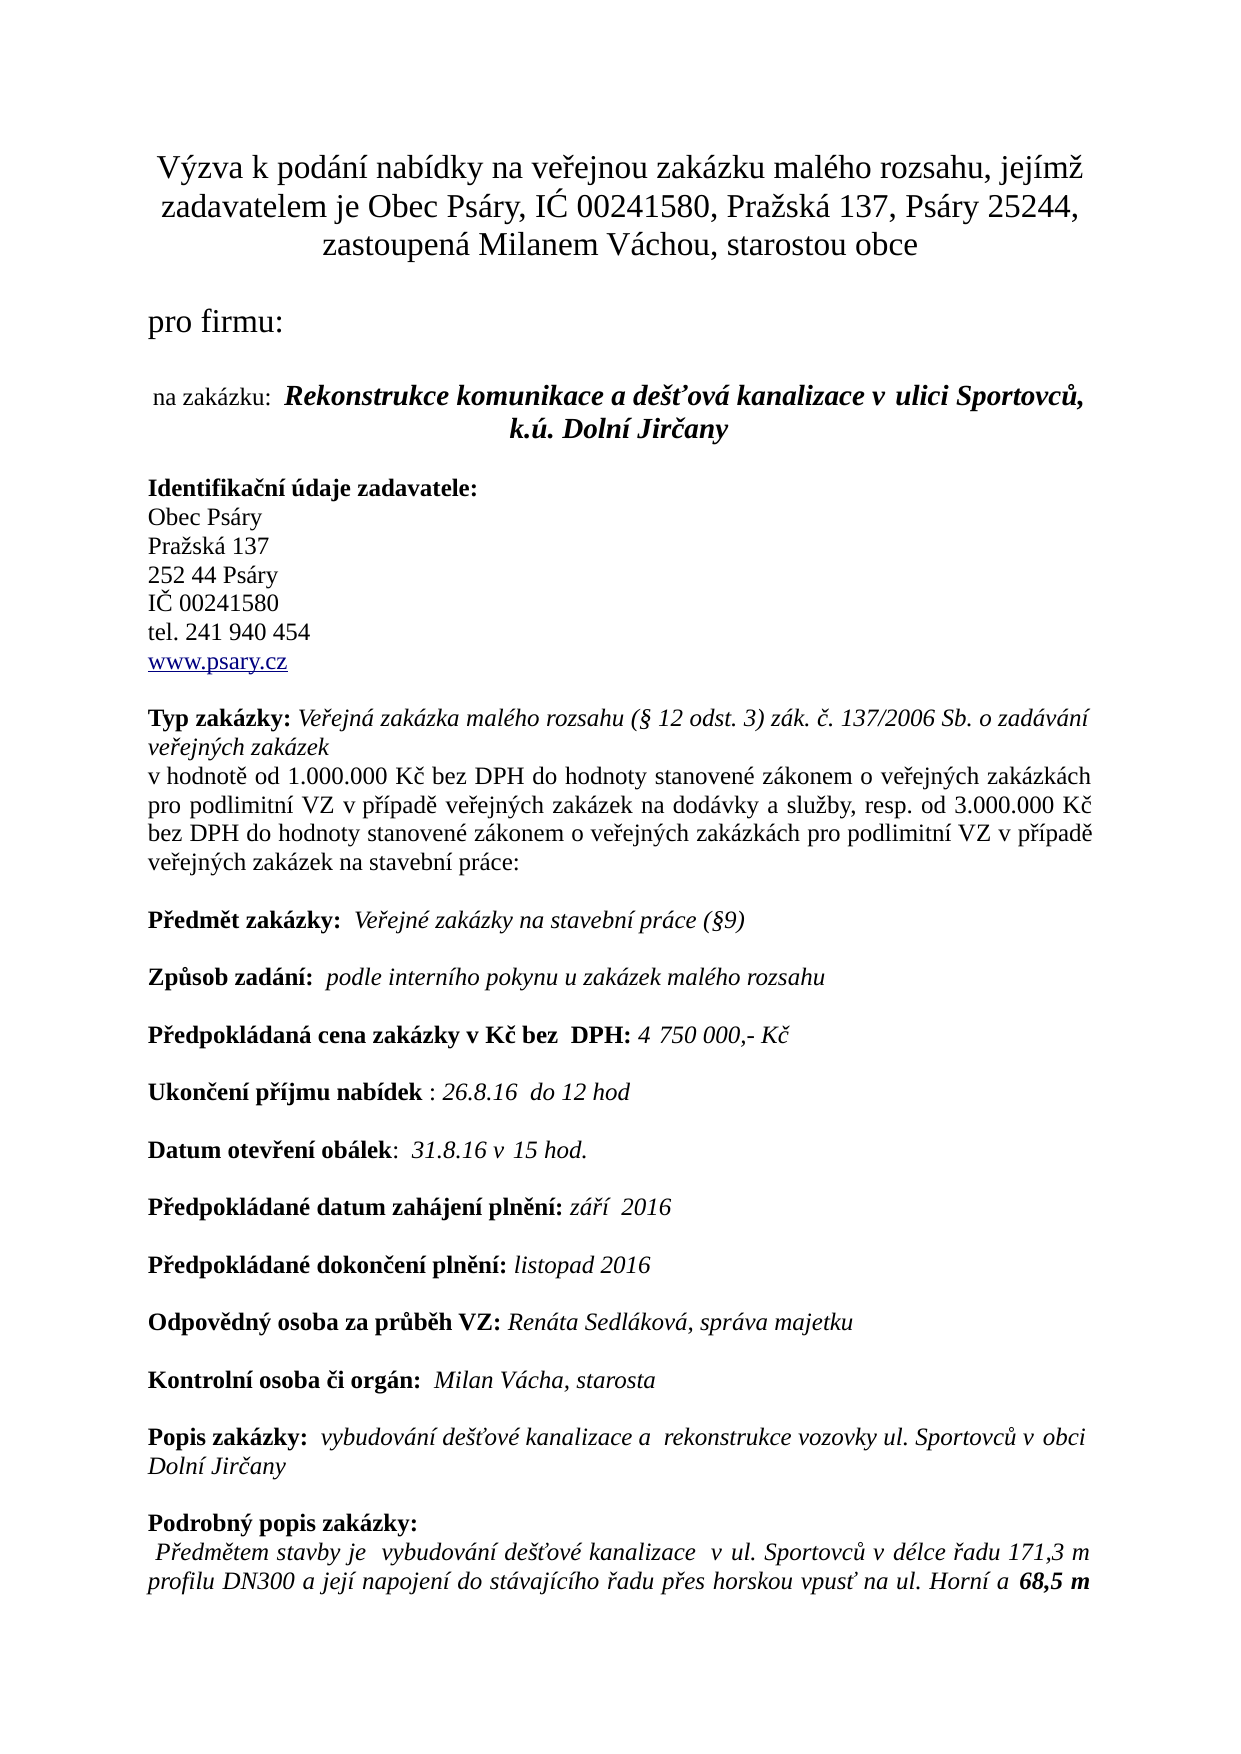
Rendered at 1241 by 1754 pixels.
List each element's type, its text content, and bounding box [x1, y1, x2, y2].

text Předpokládané dokončení plnění: listopad 2016 [148, 1250, 1093, 1278]
text IČ 00241580 [148, 588, 1093, 617]
text Způsob zadání: podle interního pokynu u zakázek malého rozsahu [148, 962, 1093, 991]
text www.psary.cz [148, 646, 1093, 675]
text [148, 1537, 1093, 1595]
text tel. 241 940 454 [148, 617, 1093, 646]
text Předpokládané datum zahájení plnění: září 2016 [148, 1192, 1093, 1221]
text Předpokládaná cena zakázky v Kč bez DPH: 4 750 000,- Kč [148, 1020, 1093, 1048]
text Datum otevření obálek: 31.8.16 v 15 hod. [148, 1135, 1093, 1163]
text Obec Psáry [148, 502, 1093, 531]
text Podrobný popis zakázky: [148, 1508, 1093, 1537]
text v hodnotě od 1.000.000 Kč bez DPH do hodnoty stanovené zákonem o veřejných zakázkách pro podlimitní VZ v případě veřejných zakázek na dodávky a služby, resp. od 3.000.000 Kč bez DPH do hodnoty stanovené zákonem o veřejných zakázkách pro podlimitní VZ v případě veřejných zakázek na stavební práce: [148, 761, 1093, 876]
text Předmět zakázky: Veřejné zakázky na stavební práce (§9) [148, 905, 1093, 933]
text pro firmu: [148, 301, 1093, 339]
text Popis zakázky: vybudování dešťové kanalizace a rekonstrukce vozovky ul. Sportovců v obci Dolní Jirčany [148, 1422, 1093, 1480]
text Kontrolní osoba či orgán: Milan Vácha, starosta [148, 1365, 1093, 1393]
text Ukončení příjmu nabídek : 26.8.16 do 12 hod [148, 1077, 1093, 1106]
text 252 44 Psáry [148, 560, 1093, 588]
text Identifikační údaje zadavatele: [148, 473, 1093, 502]
text Výzva k podání nabídky na veřejnou zakázku malého rozsahu, jejímž zadavatelem je Obec Psáry, IĆ 00241580, Pražská 137, Psáry 25244, zastoupená Milanem Váchou, starostou obce [148, 148, 1093, 263]
text na zakázku: Rekonstrukce komunikace a dešťová kanalizace v ulici Sportovců, k.ú. Dolní Jirčany [148, 378, 1093, 445]
text Odpovědný osoba za průběh VZ: Renáta Sedláková, správa majetku [148, 1307, 1093, 1336]
text Pražská 137 [148, 531, 1093, 560]
text Typ zakázky: Veřejná zakázka malého rozsahu (§ 12 odst. 3) zák. č. 137/2006 Sb. o zadávání veřejných zakázek [148, 703, 1093, 761]
